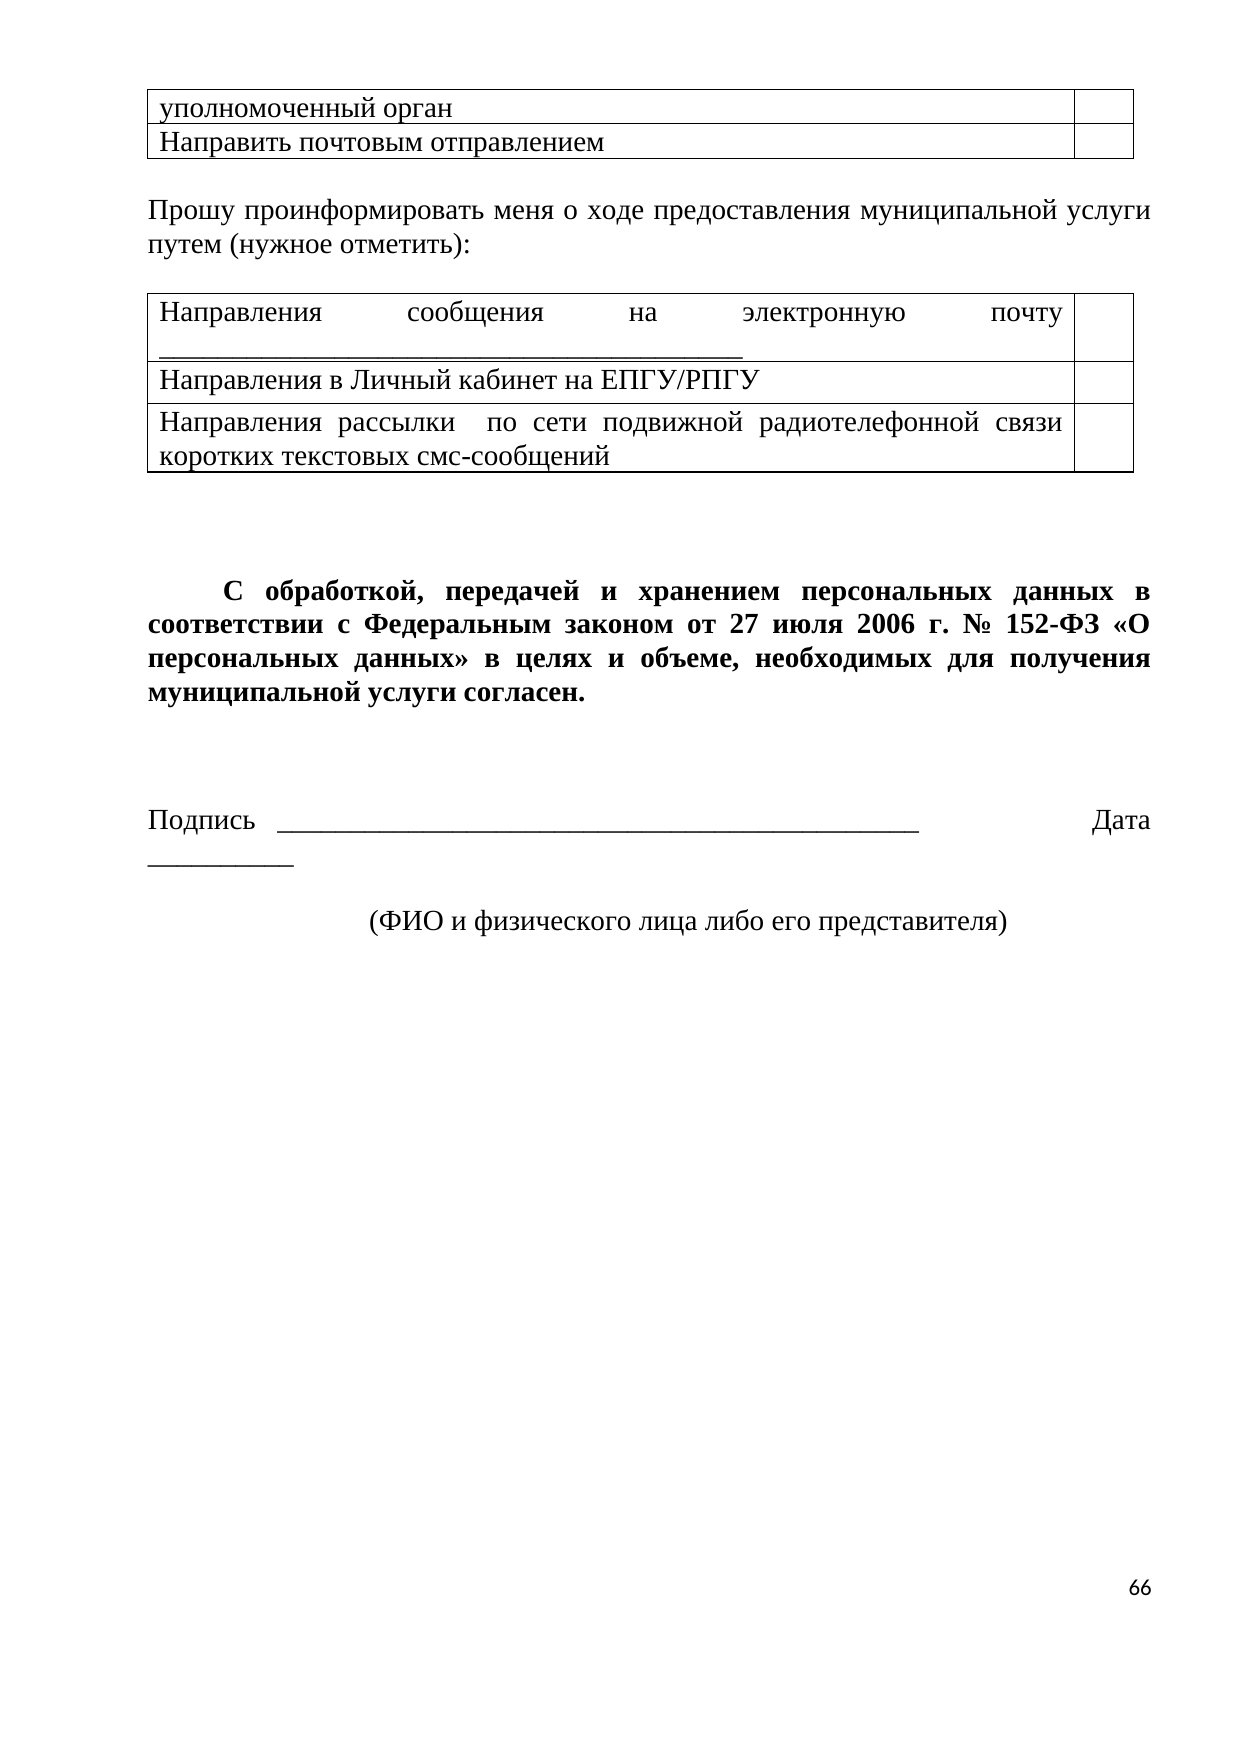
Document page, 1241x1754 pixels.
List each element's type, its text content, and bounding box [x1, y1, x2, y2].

table_cell Направления в Личный кабинет на ЕПГУ/РПГУ [148, 362, 1074, 403]
text Подпись ____________________________________________ Дата __________ [148, 802, 1152, 869]
text Прошу проинформировать меня о ходе предоставления муниципальной услуги путем (нужное отметить): [148, 192, 1152, 259]
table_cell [148, 90, 1074, 123]
table_cell [1075, 404, 1133, 471]
text (ФИО и физического лица либо его представителя) [148, 903, 1152, 936]
table_cell Направить почтовым отправлением [148, 124, 1074, 158]
table_cell [1075, 124, 1133, 158]
table_cell [1075, 362, 1133, 403]
table_header Направления сообщения на электронную почту ________________________________________ [148, 294, 1074, 361]
table_header [1075, 294, 1133, 361]
table_cell Направления рассылки по сети подвижной радиотелефонной связи коротких текстовых смс-сообщений [148, 404, 1074, 471]
table_cell [1075, 90, 1133, 123]
text С обработкой, передачей и хранением персональных данных в соответствии с Федеральным законом от 27 июля 2006 г. № 152-ФЗ «О персональных данных» в целях и объеме, необходимых для получения муниципальной услуги согласен. [148, 573, 1152, 707]
